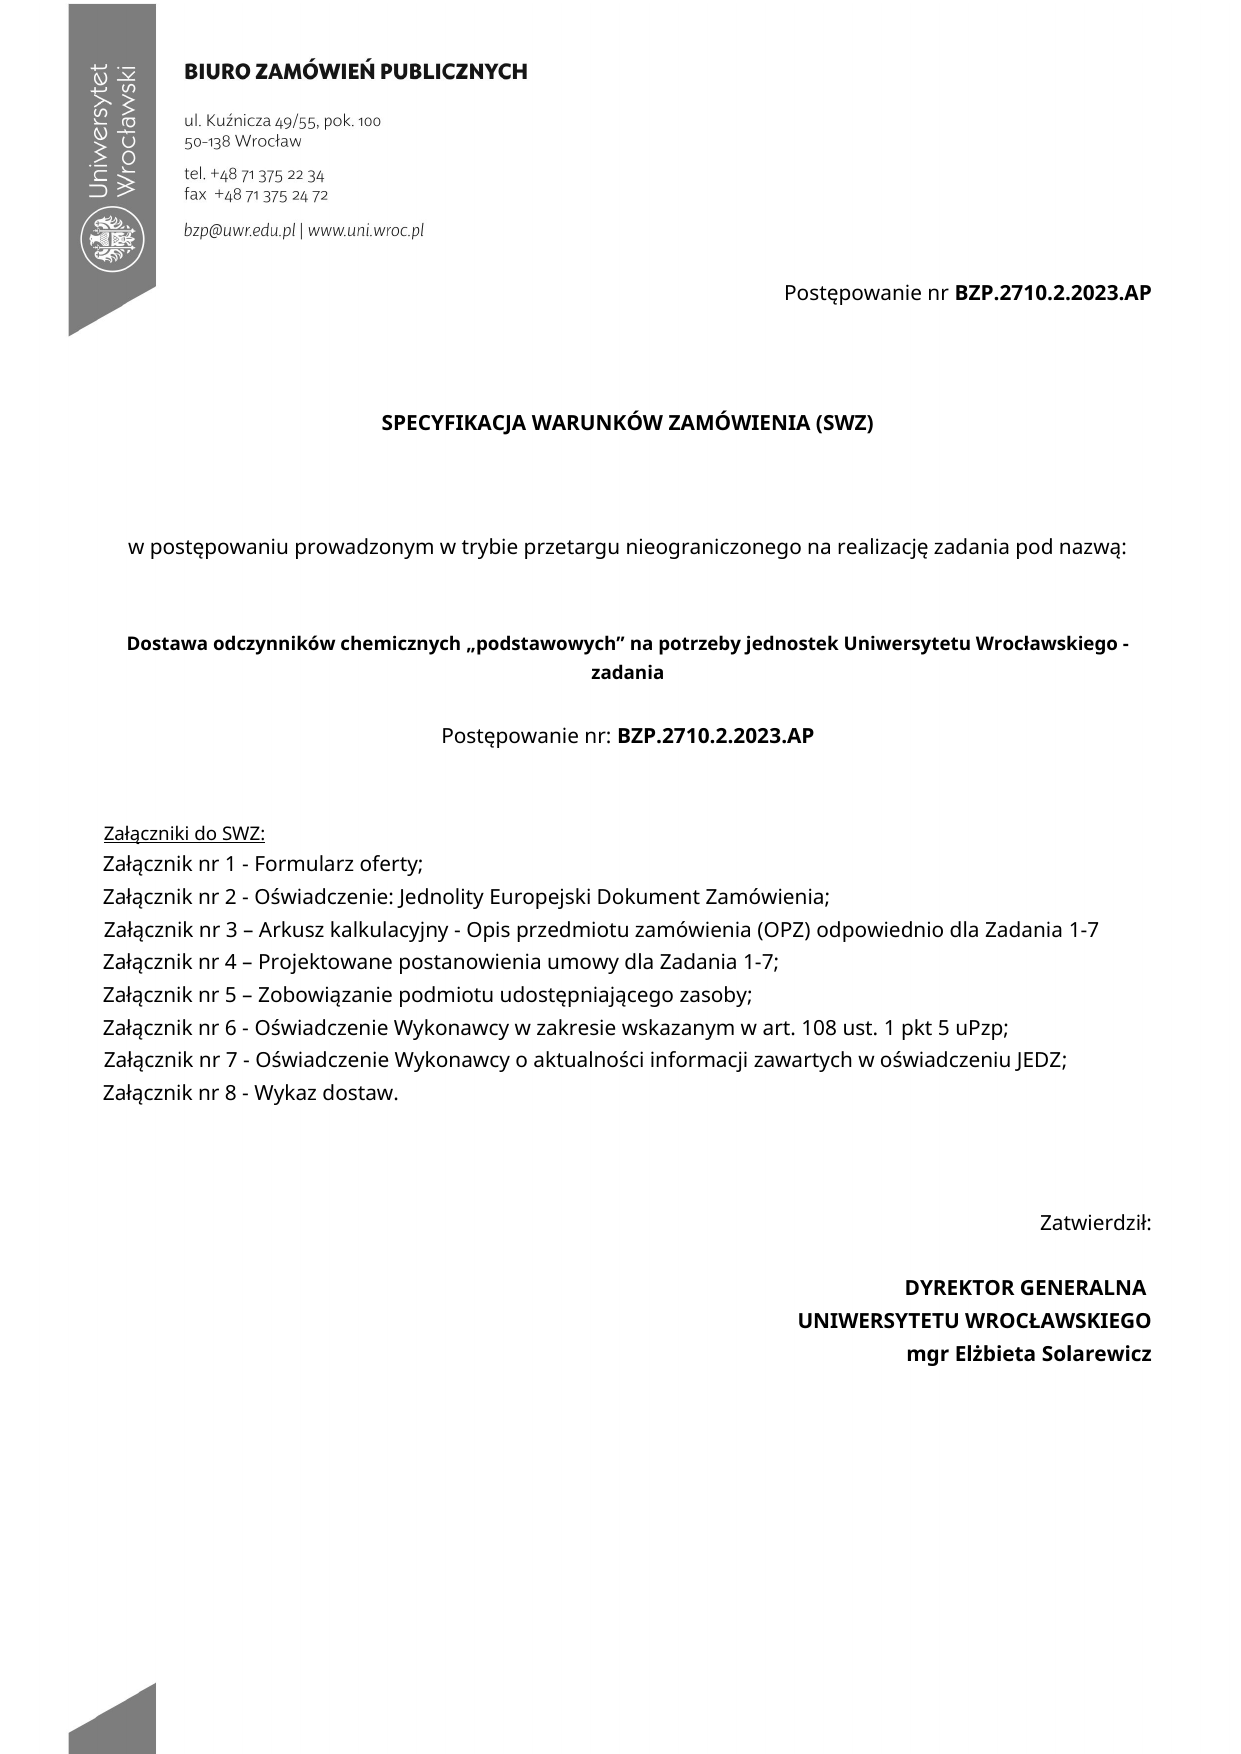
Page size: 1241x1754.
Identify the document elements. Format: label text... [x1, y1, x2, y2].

text mgr Elżbieta Solarewicz [576, 1339, 1152, 1367]
picture [10, 3, 1230, 1754]
text Załącznik nr 1 - Formularz oferty; [103, 849, 1152, 878]
text DYREKTOR GENERALNA UNIWERSYTETU WROCŁAWSKIEGO [576, 1273, 1152, 1334]
text w postępowaniu prowadzonym w trybie przetargu nieograniczonego na realizację zadania pod nazwą: [103, 532, 1152, 561]
text Załącznik nr 7 - Oświadczenie Wykonawcy o aktualności informacji zawartych w oświadczeniu JEDZ; [103, 1045, 1170, 1074]
text Zatwierdził: [576, 1208, 1152, 1237]
text Załącznik nr 3 – Arkusz kalkulacyjny - Opis przedmiotu zamówienia (OPZ) odpowiednio dla Zadania 1-7 [103, 915, 1170, 943]
subtitle Postępowanie nr BZP.2710.2.2023.AP [103, 278, 1152, 306]
text Załącznik nr 8 - Wykaz dostaw. [103, 1078, 1152, 1106]
text Załącznik nr 6 - Oświadczenie Wykonawcy w zakresie wskazanym w art. 108 ust. 1 pkt 5 uPzp; [103, 1013, 1152, 1041]
subtitle SPECYFIKACJA WARUNKÓW ZAMÓWIENIA (SWZ) [103, 408, 1152, 437]
text Załącznik nr 2 - Oświadczenie: Jednolity Europejski Dokument Zamówienia; [103, 882, 1152, 911]
text Załącznik nr 5 – Zobowiązanie podmiotu udostępniającego zasoby; [103, 980, 1152, 1008]
text Załącznik nr 4 – Projektowane postanowienia umowy dla Zadania 1-7; [103, 947, 1152, 976]
text Załączniki do SWZ: [103, 820, 1152, 846]
text Postępowanie nr: BZP.2710.2.2023.AP [103, 721, 1152, 749]
text Dostawa odczynników chemicznych „podstawowych” na potrzeby jednostek Uniwersytetu Wrocławskiego - zadania [103, 630, 1152, 685]
